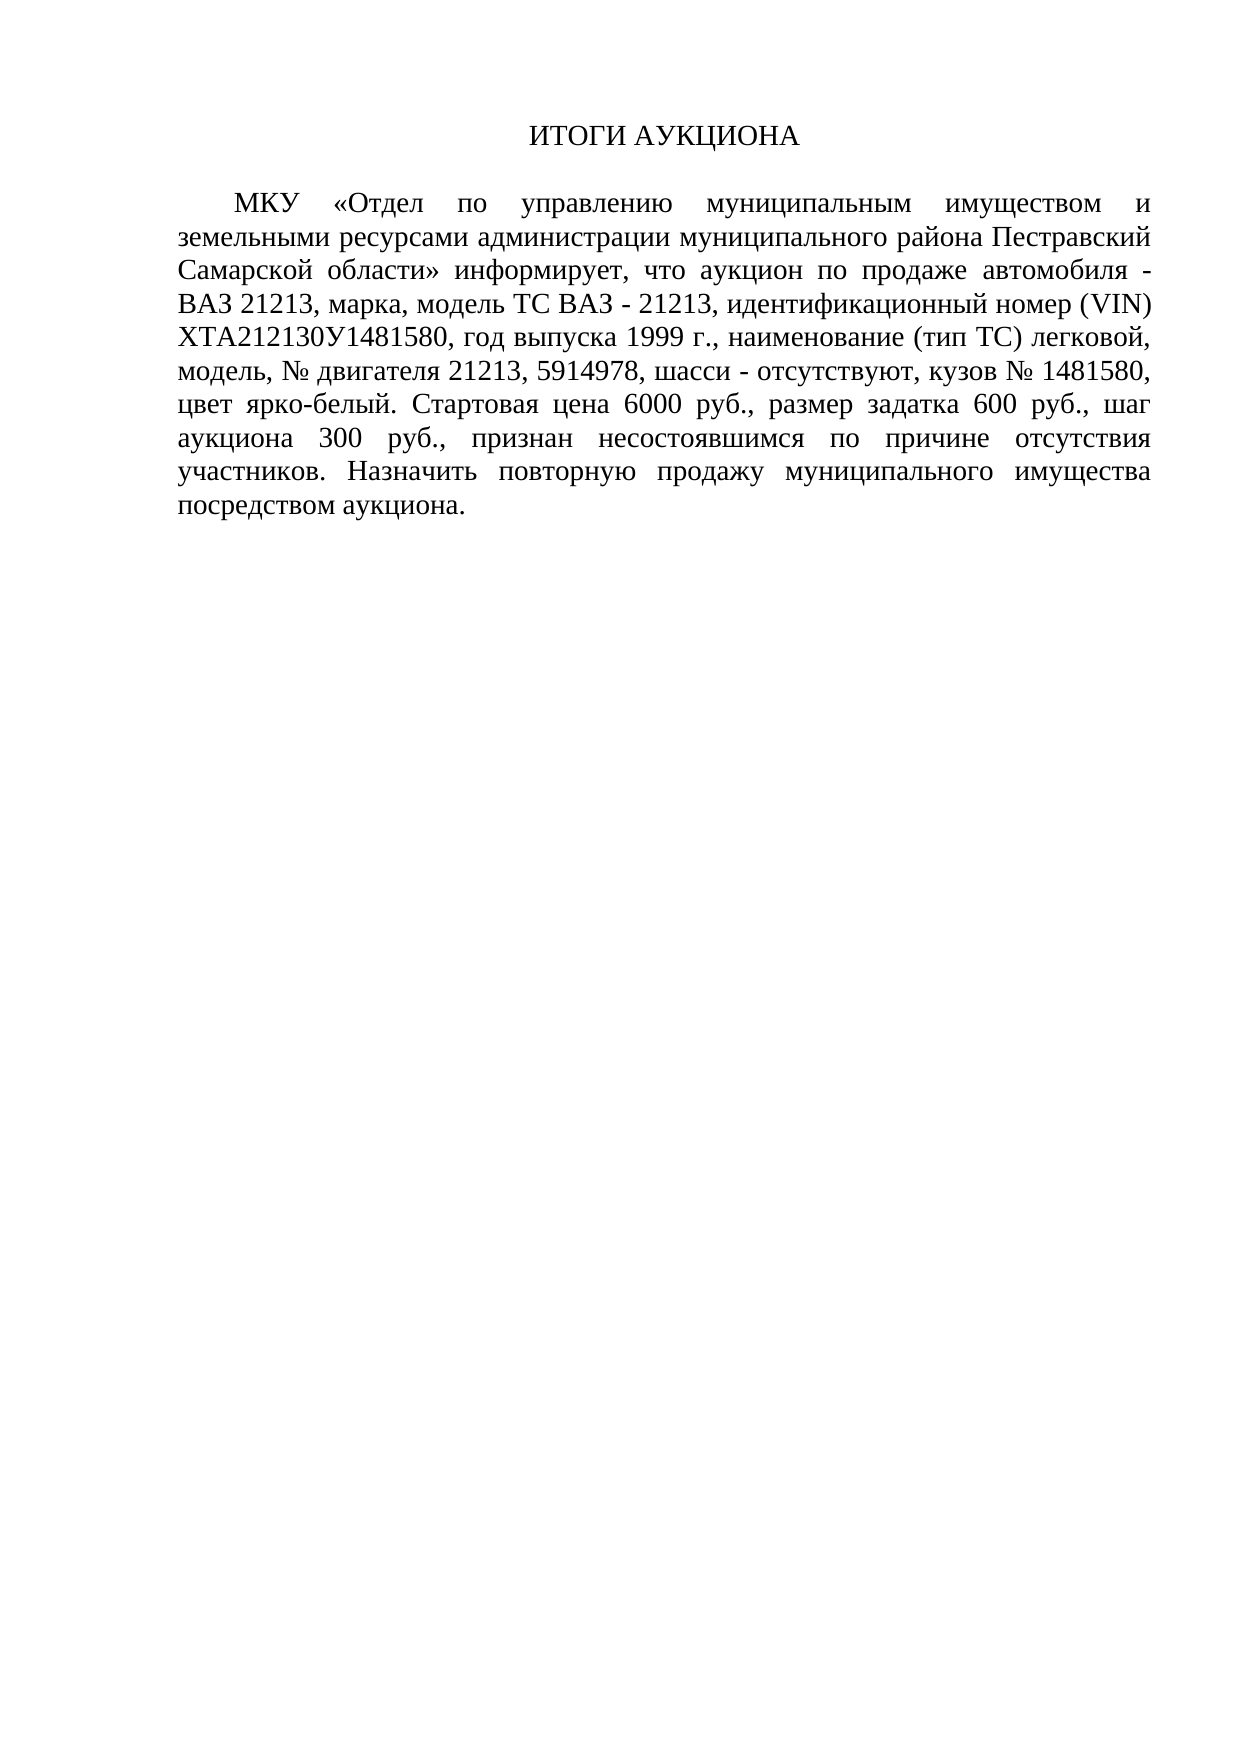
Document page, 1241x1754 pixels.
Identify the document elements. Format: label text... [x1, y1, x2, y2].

text ИТОГИ АУКЦИОНА [177, 118, 1152, 152]
text МКУ «Отдел по управлению муниципальным имуществом и земельными ресурсами администрации муниципального района Пестравский Самарской области» информирует, что аукцион по продаже автомобиля - ВАЗ 21213, марка, модель ТС ВАЗ - 21213, идентификационный номер (VIN) ХТА212130У1481580, год выпуска 1999 г., наименование (тип ТС) легковой, модель, № двигателя 21213, 5914978, шасси - отсутствуют, кузов № 1481580, цвет ярко-белый. Стартовая цена 6000 руб., размер задатка 600 руб., шаг аукциона 300 руб., признан несостоявшимся по причине отсутствия участников. Назначить повторную продажу муниципального имущества посредством аукциона. [177, 185, 1152, 521]
